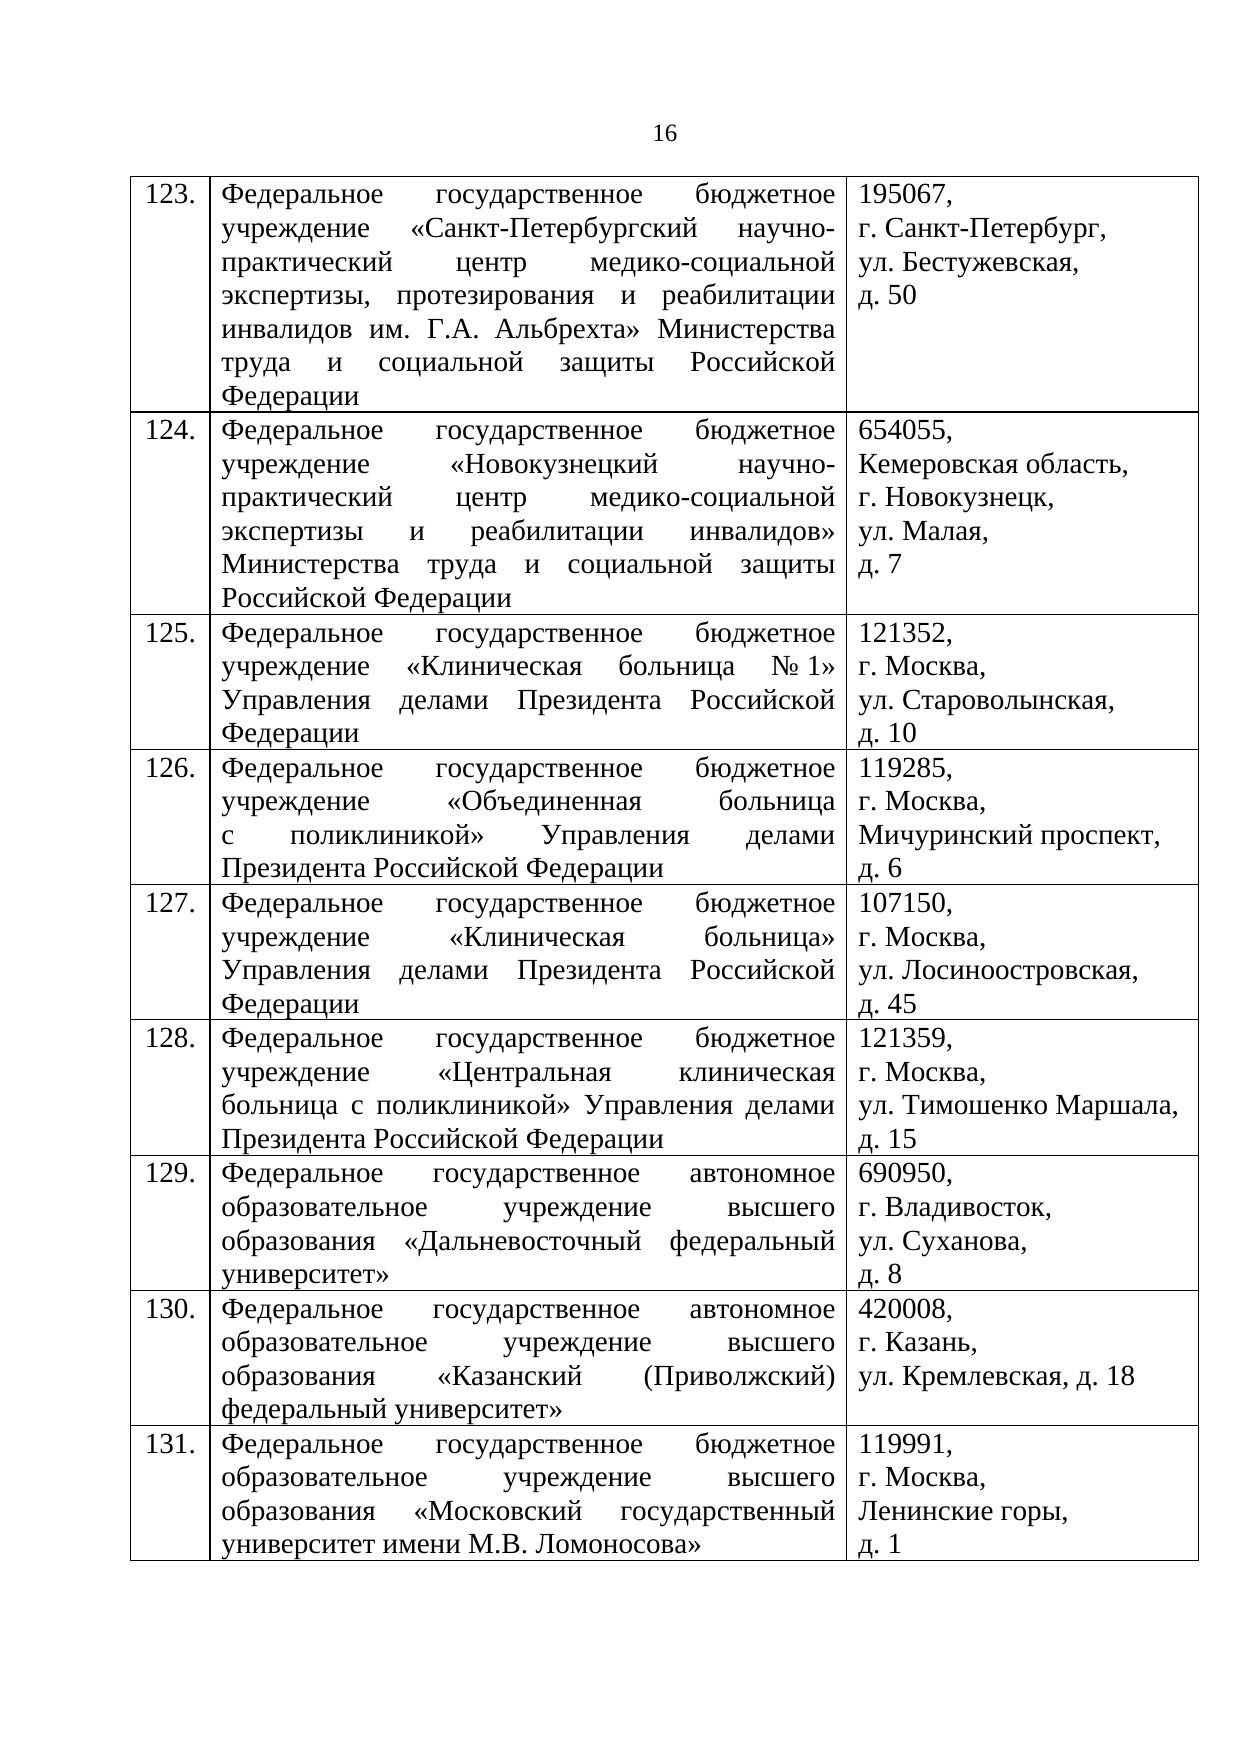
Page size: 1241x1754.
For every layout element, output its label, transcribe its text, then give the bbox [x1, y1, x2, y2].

table_cell 130. [131, 1291, 209, 1425]
table_cell 131. [131, 1426, 209, 1560]
table_cell Федеральное государственное бюджетное учреждение «Новокузнецкий научно-практический центр медико-социальной экспертизы и реабилитации инвалидов» Министерства труда и социальной защиты Российской Федерации [211, 413, 846, 614]
table_cell 127. [131, 885, 209, 1019]
table_cell 129. [131, 1156, 209, 1290]
table_cell 420008, г. Казань, ул. Кремлевская, д. 18 [847, 1291, 1198, 1425]
table_cell 119991, г. Москва, Ленинские горы, д. 1 [847, 1426, 1198, 1560]
table_cell 125. [131, 615, 209, 749]
table_cell Федеральное государственное бюджетное учреждение «Центральная клиническая больница с поликлиникой» Управления делами Президента Российской Федерации [211, 1020, 846, 1154]
table_cell Федеральное государственное бюджетное учреждение «Санкт-Петербургский научно-практический центр медико-социальной экспертизы, протезирования и реабилитации инвалидов им. Г.А. Альбрехта» Министерства труда и социальной защиты Российской Федерации [211, 177, 846, 411]
table_cell Федеральное государственное бюджетное учреждение «Клиническая больница № 1» Управления делами Президента Российской Федерации [211, 615, 846, 749]
table_cell Федеральное государственное бюджетное образовательное учреждение высшего образования «Московский государственный университет имени М.В. Ломоносова» [211, 1426, 846, 1560]
table_cell 126. [131, 750, 209, 884]
table_cell 123. [131, 177, 209, 411]
table_cell Федеральное государственное бюджетное учреждение «Объединенная больница с поликлиникой» Управления делами Президента Российской Федерации [211, 750, 846, 884]
table_cell 195067, г. Санкт-Петербург, ул. Бестужевская, д. 50 [847, 177, 1198, 411]
table_cell 121359, г. Москва, ул. Тимошенко Маршала, д. 15 [847, 1020, 1198, 1154]
table_cell 124. [131, 413, 209, 614]
table_cell 119285, г. Москва, Мичуринский проспект, д. 6 [847, 750, 1198, 884]
table_cell 121352, г. Москва, ул. Староволынская, д. 10 [847, 615, 1198, 749]
table_cell Федеральное государственное автономное образовательное учреждение высшего образования «Дальневосточный федеральный университет» [211, 1156, 846, 1290]
table_cell 690950, г. Владивосток, ул. Суханова, д. 8 [847, 1156, 1198, 1290]
table_cell Федеральное государственное бюджетное учреждение «Клиническая больница» Управления делами Президента Российской Федерации [211, 885, 846, 1019]
table_cell 107150, г. Москва, ул. Лосиноостровская, д. 45 [847, 885, 1198, 1019]
table_cell 654055, Кемеровская область, г. Новокузнецк, ул. Малая, д. 7 [847, 413, 1198, 614]
table_cell Федеральное государственное автономное образовательное учреждение высшего образования «Казанский (Приволжский) федеральный университет» [211, 1291, 846, 1425]
table_cell 128. [131, 1020, 209, 1154]
